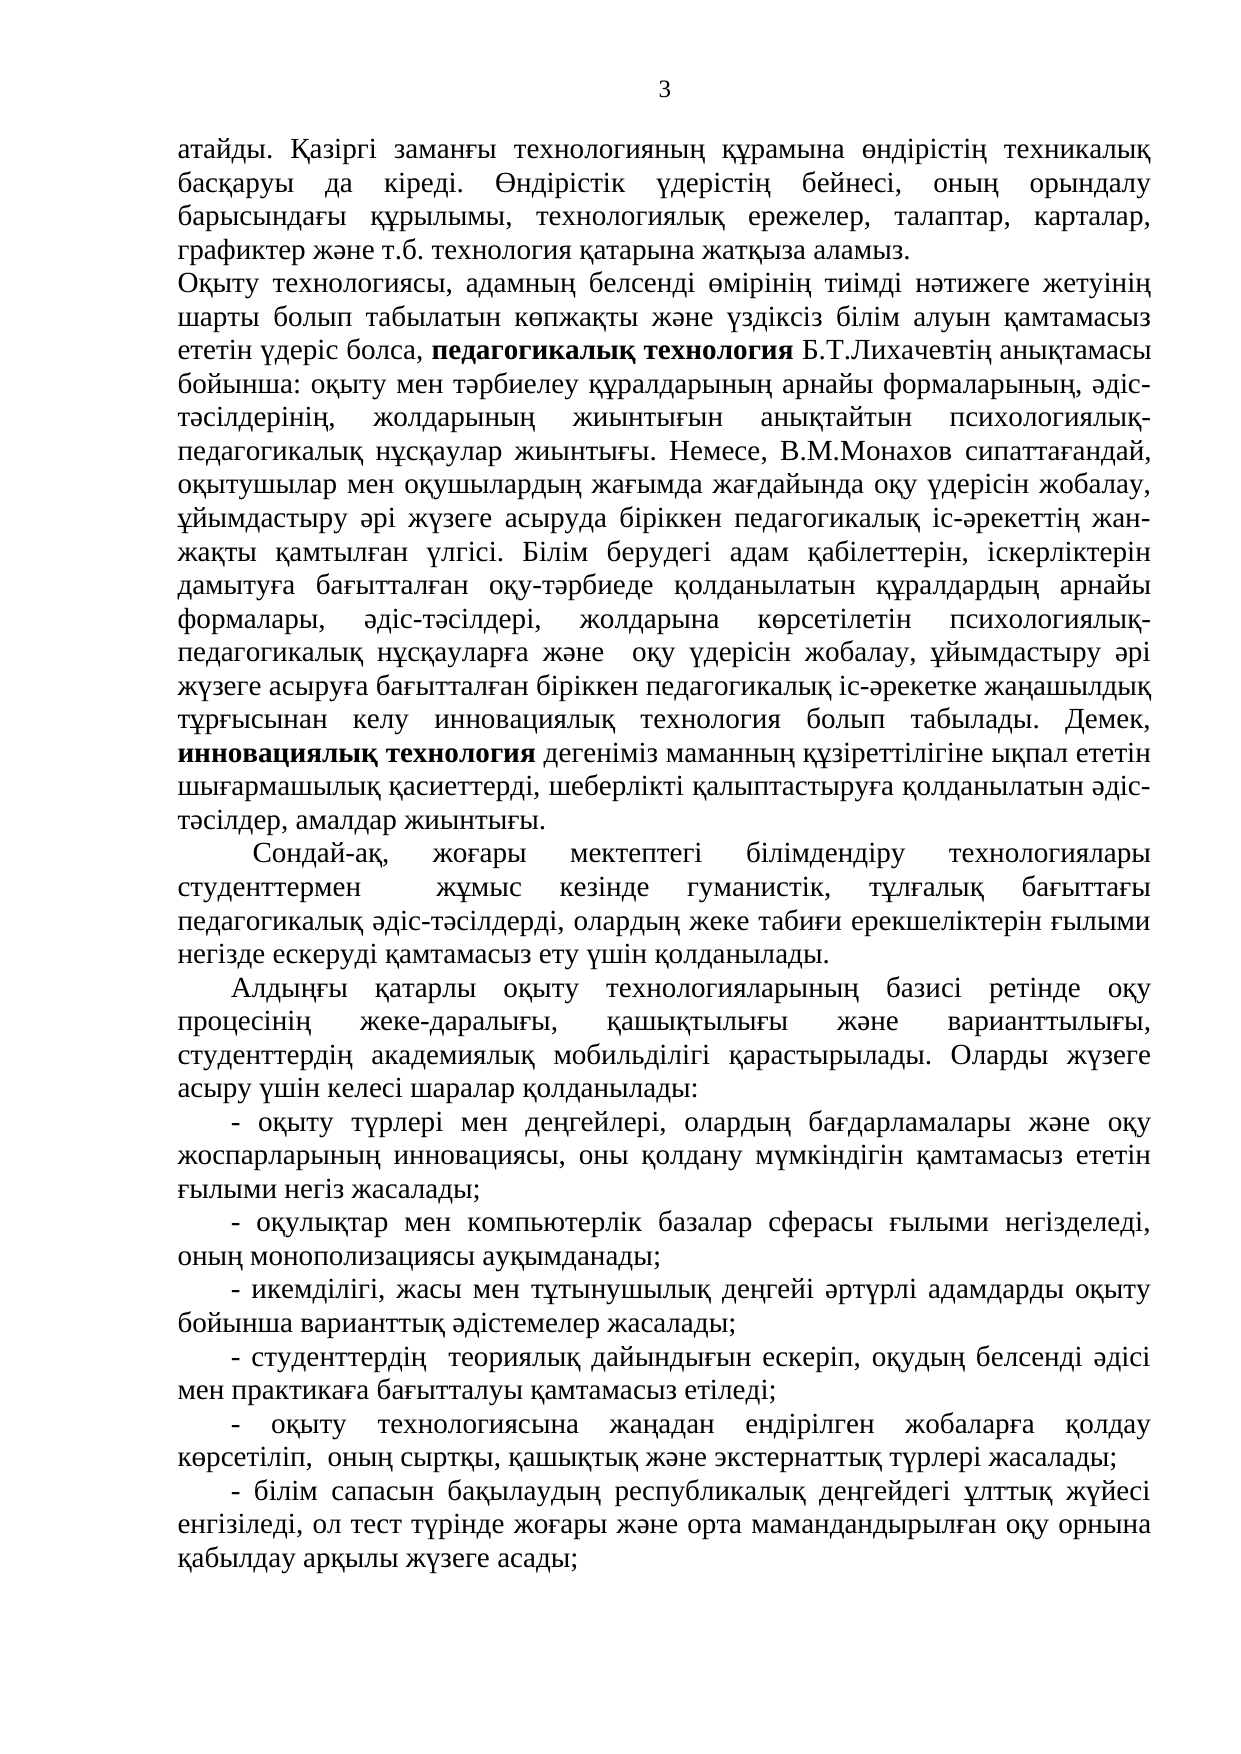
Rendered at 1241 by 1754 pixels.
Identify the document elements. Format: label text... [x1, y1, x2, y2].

text - оқыту технологиясына жаңадан ендірілген жобаларға қолдау көрсетіліп, оның сыртқы, қашықтық және экстернаттық түрлері жасалады; [177, 1406, 1152, 1473]
text - оқыту түрлері мен деңгейлері, олардың бағдарламалары және оқу жоспарларының инновациясы, оны қолдану мүмкіндігін қамтамасыз ететін ғылыми негіз жасалады; [177, 1104, 1152, 1204]
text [177, 131, 1152, 265]
text - білім сапасын бақылаудың республикалық деңгейдегі ұлттық жүйесі енгізіледі, ол тест түрінде жоғары және орта мамандандырылған оқу орнына қабылдау арқылы жүзеге асады; [177, 1473, 1152, 1573]
text Алдыңғы қатарлы оқыту технологияларының базисі ретінде оқу процесінің жеке-даралығы, қашықтылығы және варианттылығы, студенттердің академиялық мобильділігі қарастырылады. Оларды жүзеге асыру үшін келесі шаралар қолданылады: [177, 970, 1152, 1104]
text - оқулықтар мен компьютерлік базалар сферасы ғылыми негізделеді, оның монополизациясы ауқымданады; [177, 1204, 1152, 1272]
text - икемділігі, жасы мен тұтынушылық деңгейі әртүрлі адамдарды оқыту бойынша варианттық әдістемелер жасалады; [177, 1272, 1152, 1339]
text - студенттердің теориялық дайындығын ескеріп, оқудың белсенді әдісі мен практикаға бағытталуы қамтамасыз етіледі; [177, 1339, 1152, 1406]
title Оқыту технологиясы, адамның белсенді өмірінің тиімді нәтижеге жетуінің шарты болып табылатын көпжақты және үздіксіз білім алуын қамтамасыз ететін үдеріс болса, педагогикалық технология Б.Т.Лихачевтің анықтамасы бойынша: оқыту мен тәрбиелеу құралдарының арнайы формаларының, әдіс- тәсілдерінің, жолдарының жиынтығын анықтайтын психологиялық-педагогикалық нұсқаулар жиынтығы. Немесе, В.М.Монахов сипаттағандай, оқытушылар мен оқушылардың жағымда жағдайында оқу үдерісін жобалау, ұйымдастыру әрі жүзеге асыруда біріккен педагогикалық іс-әрекеттің жан-жақты қамтылған үлгісі. Білім берудегі адам қабілеттерін, іскерліктерін дамытуға бағытталған оқу-тәрбиеде қолданылатын құралдардың арнайы формалары, әдіс-тәсілдері, жолдарына көрсетілетін психологиялық-педагогикалық нұсқауларға және оқу үдерісін жобалау, ұйымдастыру әрі жүзеге асыруға бағытталған біріккен педагогикалық іс-әрекетке жаңашылдық тұрғысынан келу инновациялық технология болып табылады. Демек, инновациялық технология дегеніміз маманның құзіреттілігіне ықпал ететін шығармашылық қасиеттерді, шеберлікті қалыптастыруға қолданылатын әдіс-тәсілдер, амалдар жиынтығы. [177, 265, 1152, 836]
text Сондай-ақ, жоғары мектептегі білімдендіру технологиялары студенттермен жұмыс кезінде гуманистік, тұлғалық бағыттағы педагогикалық әдіс-тәсілдерді, олардың жеке табиғи ерекшеліктерін ғылыми негізде ескеруді қамтамасыз ету үшін қолданылады. [177, 836, 1152, 970]
